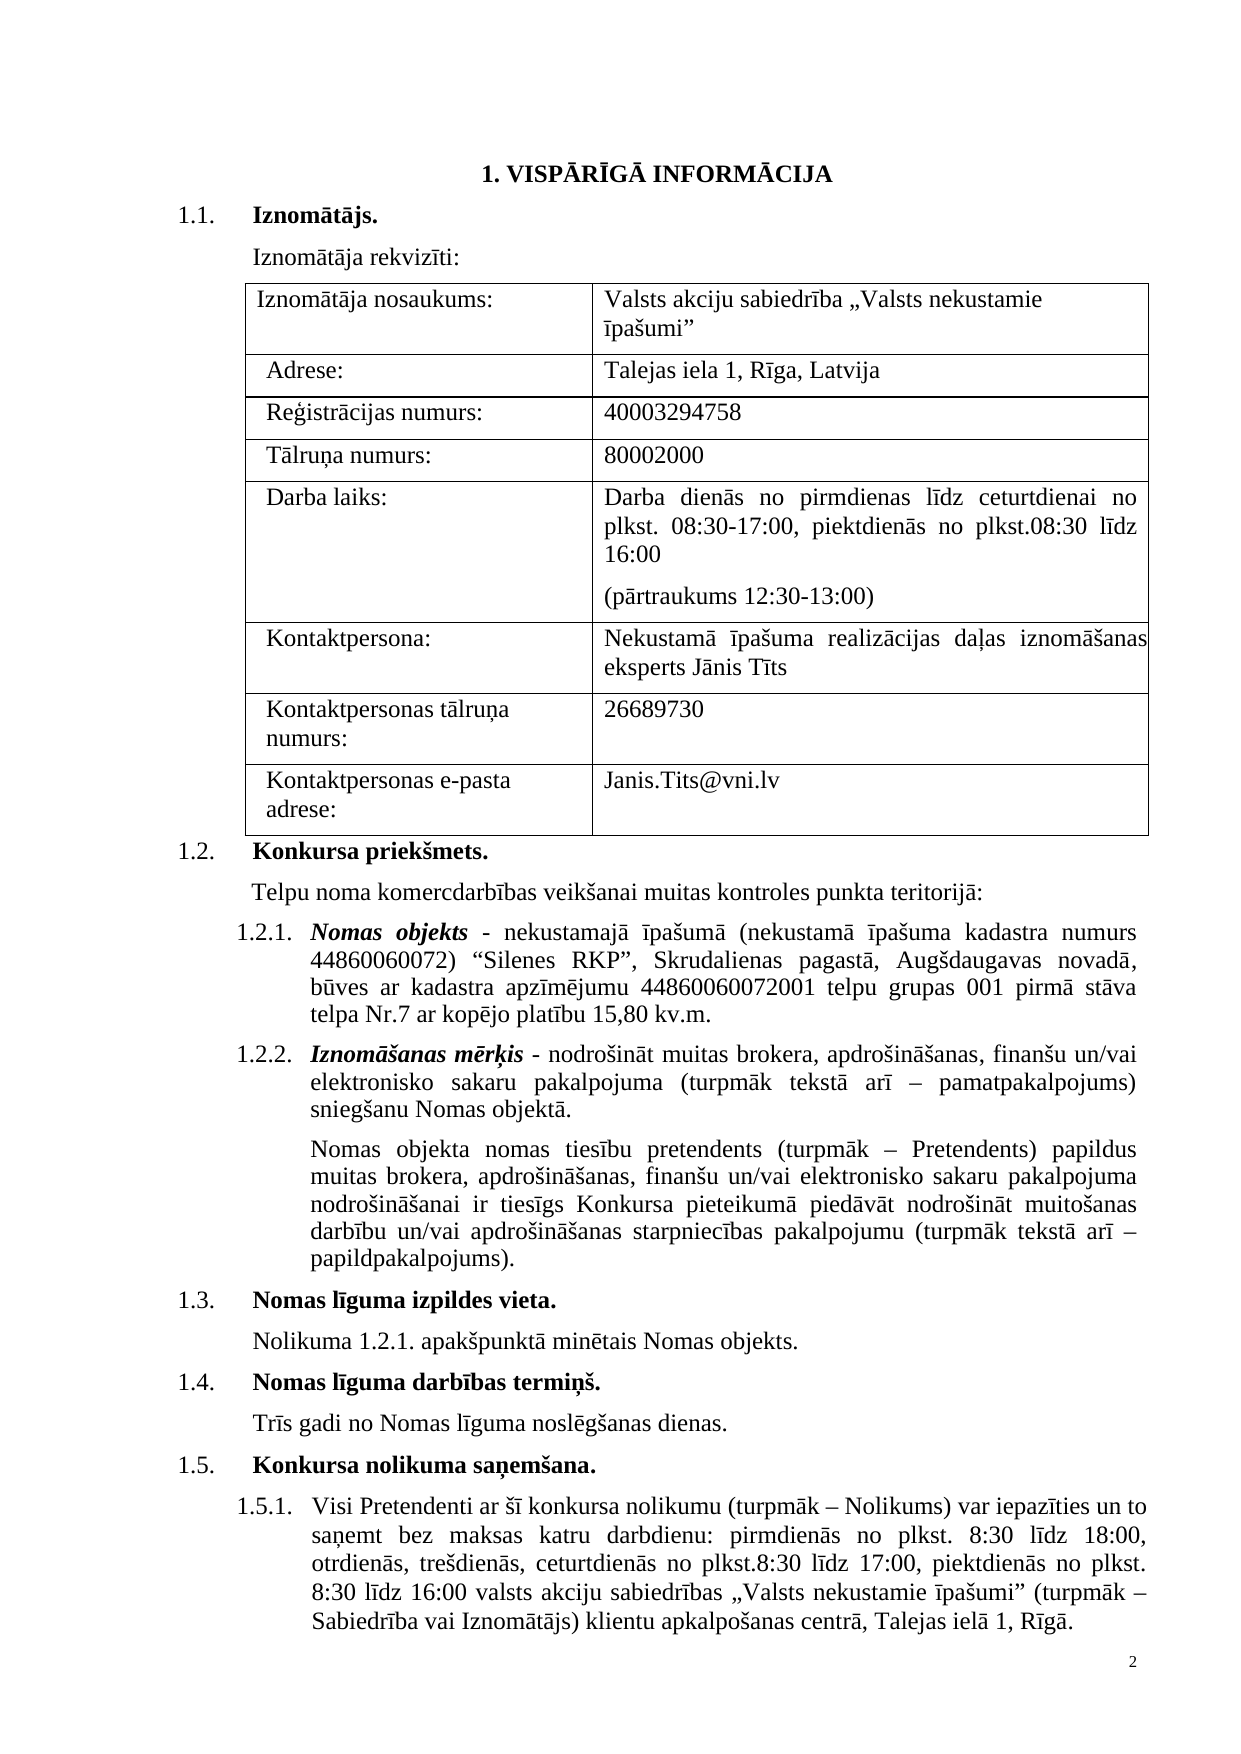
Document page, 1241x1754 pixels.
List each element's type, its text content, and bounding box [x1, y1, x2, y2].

list Visi Pretendenti ar šī konkursa nolikumu (turpmāk – Nolikums) var iepazīties un to saņemt bez maksas katru darbdienu: pirmdienās no plkst. 8:30 līdz 18:00, otrdienās, trešdienās, ceturtdienās no plkst.8:30 līdz 17:00, piektdienās no plkst. 8:30 līdz 16:00 valsts akciju sabiedrības „Valsts nekustamie īpašumi” (turpmāk – Sabiedrība vai Iznomātājs) klientu apkalpošanas centrā, Talejas ielā 1, Rīgā. [236, 1491, 1147, 1635]
table_cell Reģistrācijas numurs: [246, 398, 592, 439]
text Nomas objekta nomas tiesību pretendents (turpmāk – Pretendents) papildus muitas brokera, apdrošināšanas, finanšu un/vai elektronisko sakaru pakalpojuma nodrošināšanai ir tiesīgs Konkursa pieteikumā piedāvāt nodrošināt muitošanas darbību un/vai apdrošināšanas starpniecības pakalpojumu (turpmāk tekstā arī – papildpakalpojums). [310, 1135, 1137, 1272]
table_header Valsts akciju sabiedrība „Valsts nekustamie īpašumi” [593, 284, 1148, 354]
table_cell Kontaktpersonas tālruņa numurs: [246, 694, 592, 764]
text 1. VISPĀRĪGĀ INFORMĀCIJA [177, 159, 1137, 188]
list Nomas līguma darbības termiņš. [177, 1367, 1137, 1396]
table_header Iznomātāja nosaukums: [246, 284, 592, 354]
table_cell Adrese: [246, 355, 592, 396]
table_cell 80002000 [593, 440, 1148, 481]
table_cell Darba dienās no pirmdienas līdz ceturtdienai no plkst. 08:30-17:00, piektdienās no plkst.08:30 līdz 16:00 (pārtraukums 12:30-13:00) [593, 482, 1148, 622]
table_cell Janis.Tits@vni.lv [593, 765, 1148, 835]
table_cell Kontaktpersonas e-pasta adrese: [246, 765, 592, 835]
text Telpu noma komercdarbības veikšanai muitas kontroles punkta teritorijā: [177, 877, 1137, 906]
list Iznomāšanas mērķis - nodrošināt muitas brokera, apdrošināšanas, finanšu un/vai elektronisko sakaru pakalpojuma (turpmāk tekstā arī – pamatpakalpojums) sniegšanu Nomas objektā. [236, 1041, 1137, 1123]
table_cell Tālruņa numurs: [246, 440, 592, 481]
text Nolikuma 1.2.1. apakšpunktā minētais Nomas objekts. [252, 1326, 1137, 1355]
text Trīs gadi no Nomas līguma noslēgšanas dienas. [252, 1408, 1137, 1437]
list Iznomātājs. [177, 201, 1137, 229]
table_cell 26689730 [593, 694, 1148, 764]
text Iznomātāja rekvizīti: [252, 242, 1137, 271]
table_cell Talejas iela 1, Rīga, Latvija [593, 355, 1148, 396]
list Konkursa priekšmets. [177, 836, 1137, 865]
list Nomas objekts - nekustamajā īpašumā (nekustamā īpašuma kadastra numurs 44860060072) “Silenes RKP”, Skrudalienas pagastā, Augšdaugavas novadā, būves ar kadastra apzīmējumu 44860060072001 telpu grupas 001 pirmā stāva telpa Nr.7 ar kopējo platību 15,80 kv.m. [236, 919, 1137, 1028]
table_cell 40003294758 [593, 398, 1148, 439]
list Konkursa nolikuma saņemšana. [177, 1450, 1137, 1478]
table_cell Kontaktpersona: [246, 623, 592, 693]
table_cell Darba laiks: [246, 482, 592, 622]
table_cell Nekustamā īpašuma realizācijas daļas iznomāšanas eksperts Jānis Tīts [593, 623, 1148, 693]
list Nomas līguma izpildes vieta. [177, 1285, 1137, 1313]
